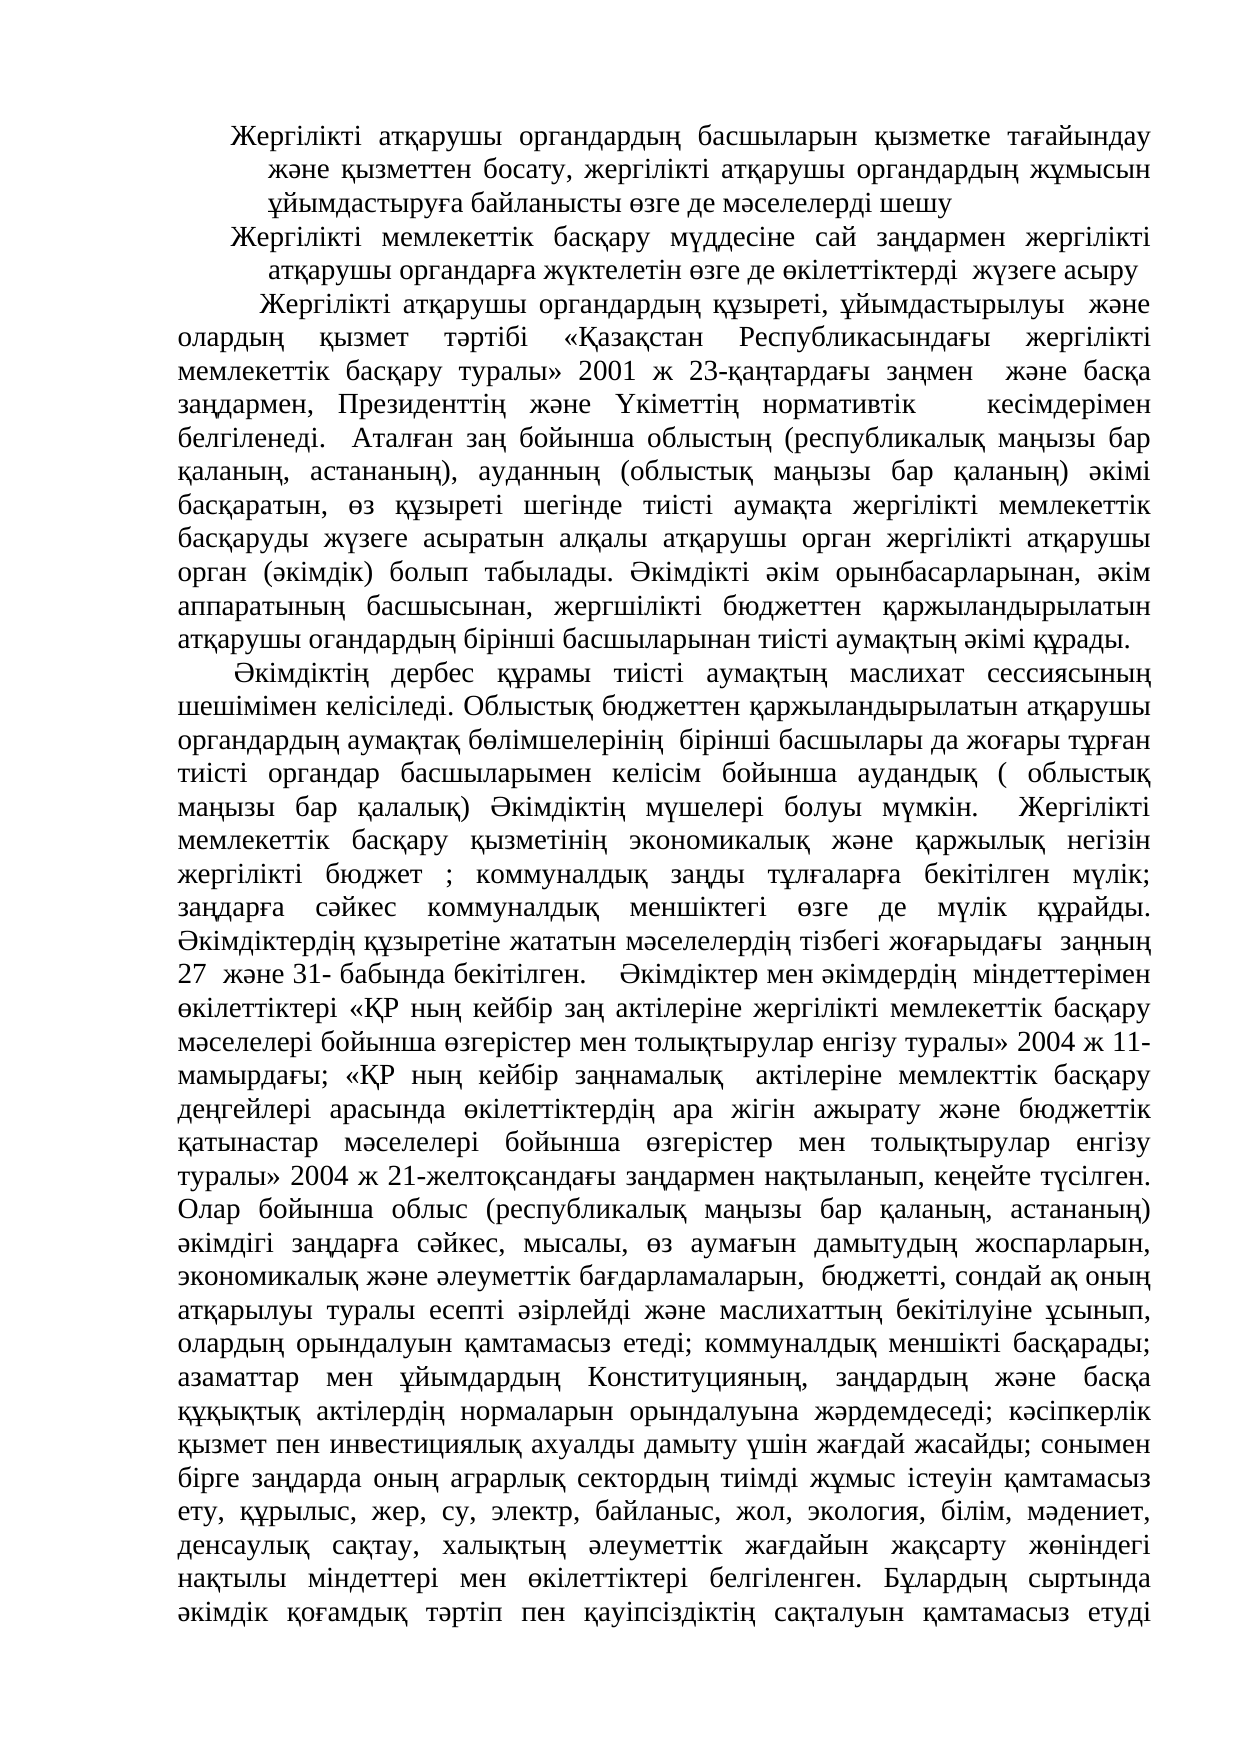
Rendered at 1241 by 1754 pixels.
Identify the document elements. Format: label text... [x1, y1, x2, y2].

list Жергілікті атқарушы органдардың басшыларын қызметке тағайындау және қызметтен босату, жергілікті атқарушы органдардың жұмысын ұйымдастыруға байланысты өзге де мәселелерді шешу [230, 118, 1152, 219]
list Жергілікті мемлекеттік басқару мүддесіне сай заңдармен жергілікті атқарушы органдарға жүктелетін өзге де өкілеттіктерді жүзеге асыру [230, 219, 1152, 286]
text Жергілікті атқарушы органдардың құзыреті, ұйымдастырылуы және олардың қызмет тәртібі «Қазақстан Республикасындағы жергілікті мемлекеттік басқару туралы» 2001 ж 23-қаңтардағы заңмен және басқа заңдармен, Президенттің және Үкіметтің нормативтік кесімдерімен белгіленеді. Аталған заң бойынша облыстың (республикалық маңызы бар қаланың, астананың), ауданның (облыстық маңызы бар қаланың) әкімі басқаратын, өз құзыреті шегінде тиісті аумақта жергілікті мемлекеттік басқаруды жүзеге асыратын алқалы атқарушы орган жергілікті атқарушы орган (әкімдік) болып табылады. Әкімдікті әкім орынбасарларынан, әкім аппаратының басшысынан, жергшілікті бюджеттен қаржыландырылатын атқарушы огандардың бірінші басшыларынан тиісті аумақтың әкімі құрады. [177, 286, 1152, 655]
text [177, 655, 1152, 1627]
